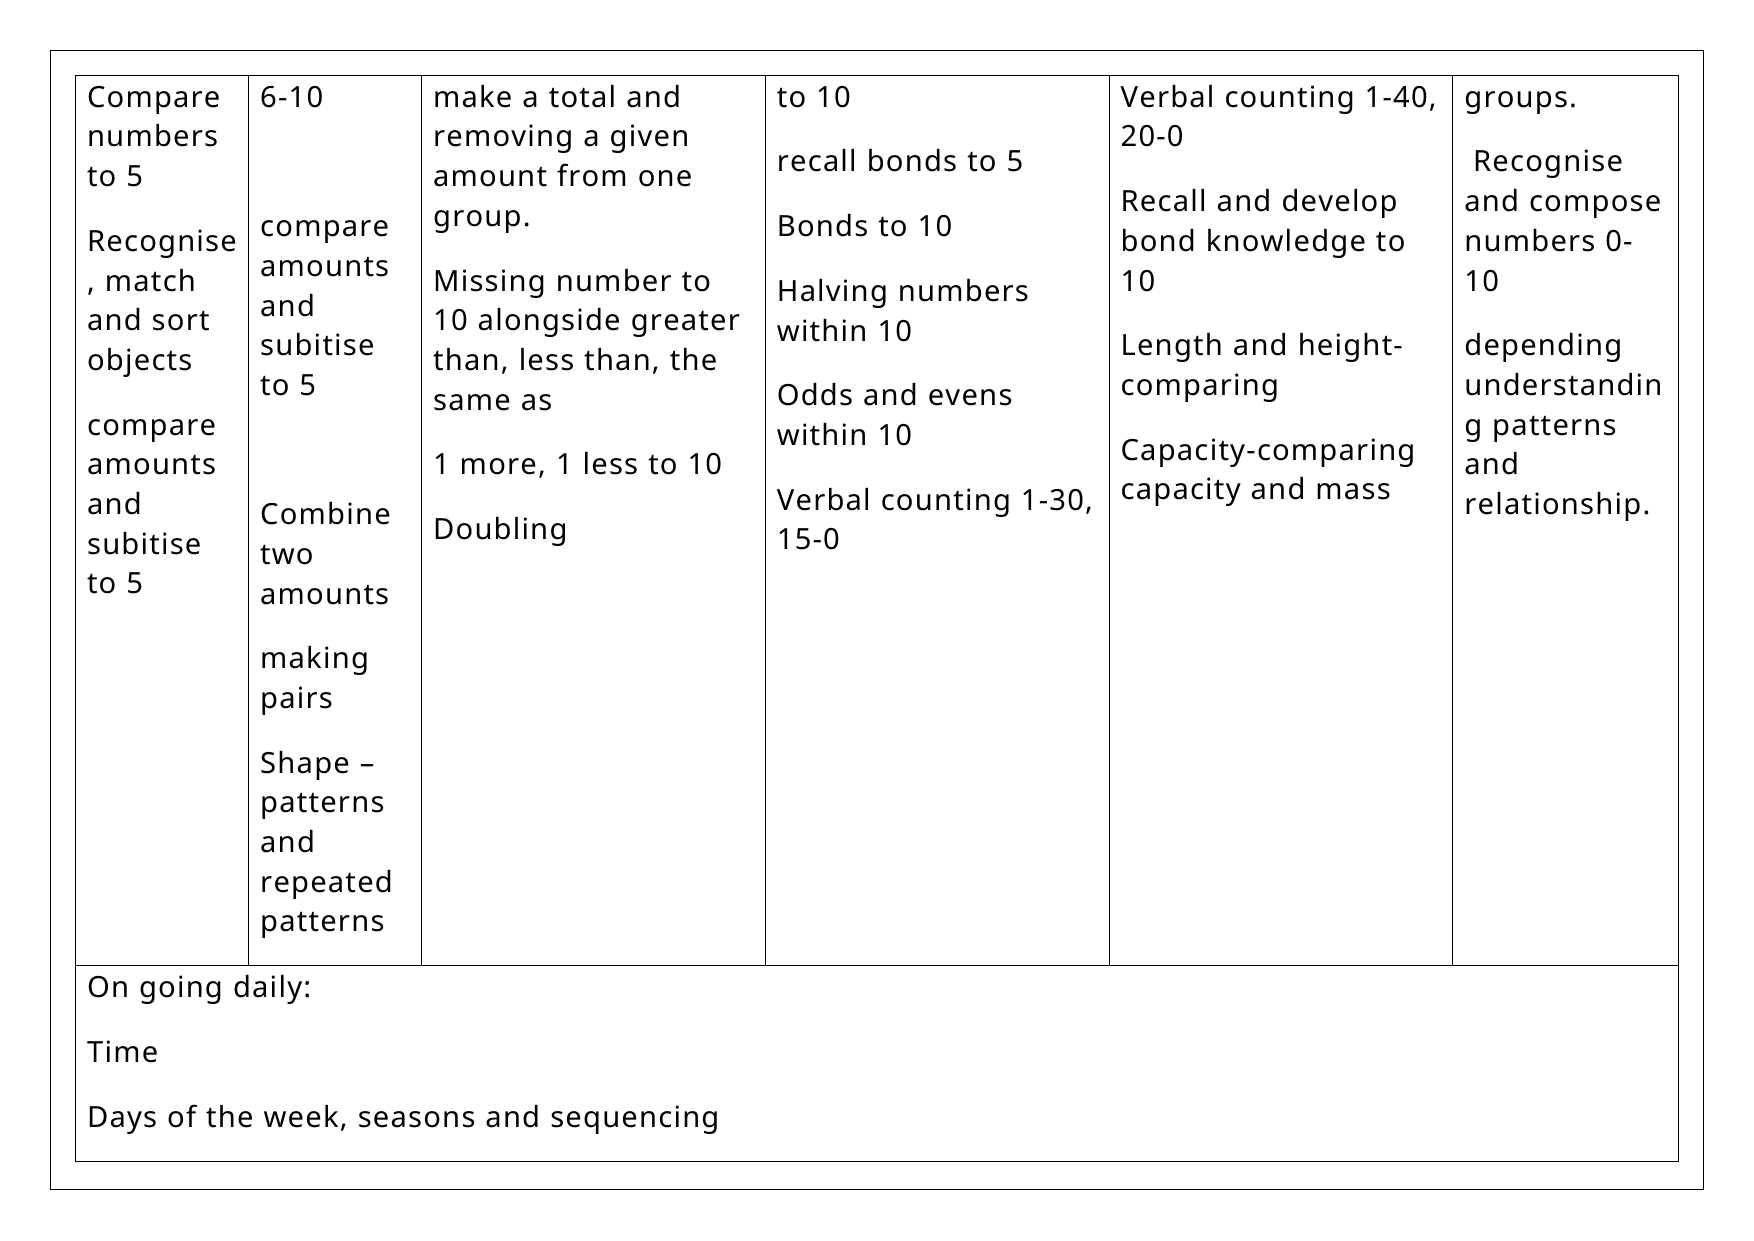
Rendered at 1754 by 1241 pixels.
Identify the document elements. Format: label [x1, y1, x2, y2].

table_cell [249, 76, 421, 965]
table_cell [766, 76, 1109, 965]
table_cell [1453, 76, 1678, 965]
table_cell [76, 76, 248, 965]
table_cell [1110, 76, 1452, 965]
table_cell [422, 76, 765, 965]
table_cell [76, 966, 1678, 1161]
